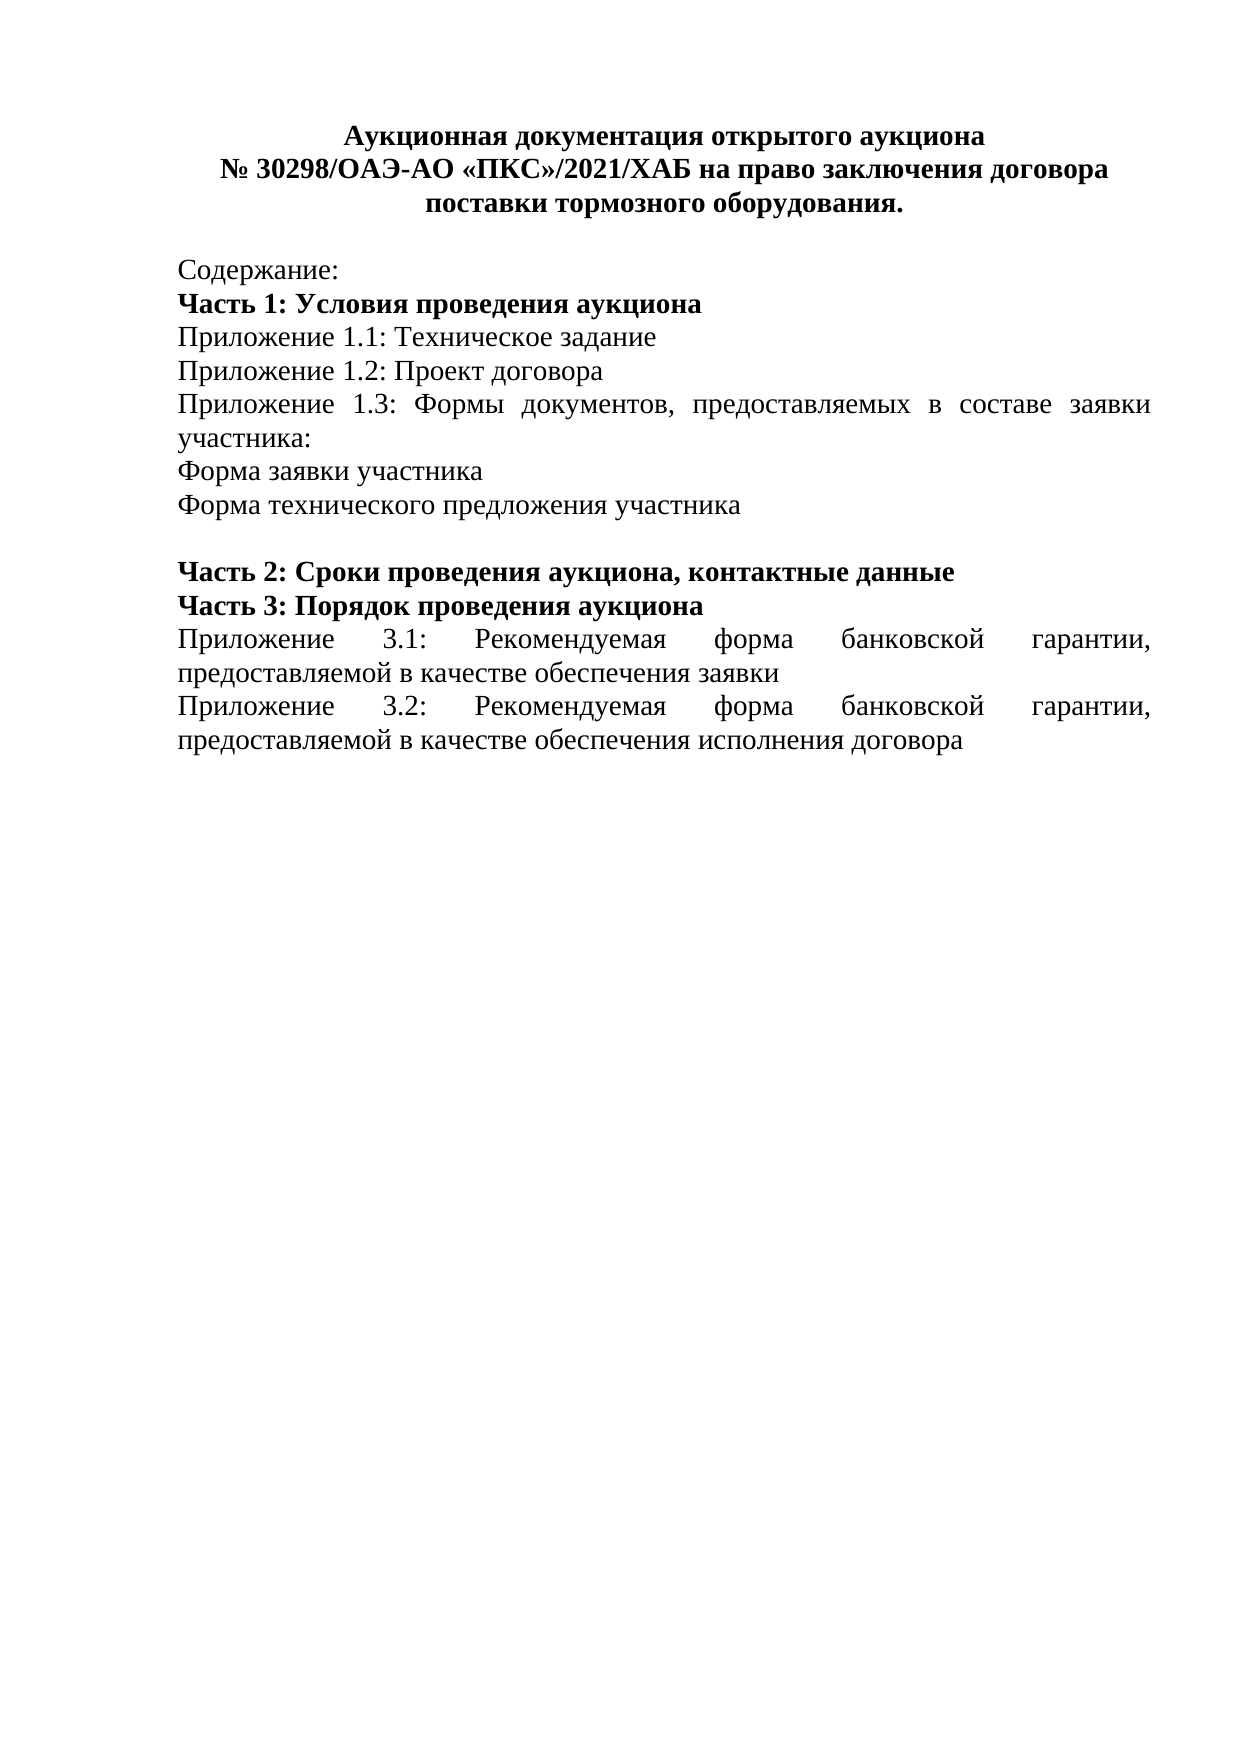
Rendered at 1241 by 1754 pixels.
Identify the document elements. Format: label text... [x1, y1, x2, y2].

text Форма заявки участника [177, 453, 1152, 487]
text Часть 2: Сроки проведения аукциона, контактные данные [177, 554, 1152, 588]
text Содержание: [177, 252, 1152, 286]
text Приложение 3.2: Рекомендуемая форма банковской гарантии, предоставляемой в качестве обеспечения исполнения договора [177, 688, 1152, 755]
text Форма технического предложения участника [177, 487, 1152, 521]
text Приложение 1.3: Формы документов, предоставляемых в составе заявки участника: [177, 386, 1152, 453]
text Аукционная документация открытого аукциона № 30298/ОАЭ-АО «ПКС»/2021/ХАБ на право заключения договора поставки тормозного оборудования. [177, 118, 1152, 219]
text Часть 1: Условия проведения аукциона [177, 286, 1152, 319]
text Часть 3: Порядок проведения аукциона [177, 588, 1152, 621]
text Приложение 1.1: Техническое задание [177, 319, 1152, 353]
text Приложение 1.2: Проект договора [177, 353, 1152, 386]
text Приложение 3.1: Рекомендуемая форма банковской гарантии, предоставляемой в качестве обеспечения заявки [177, 621, 1152, 688]
